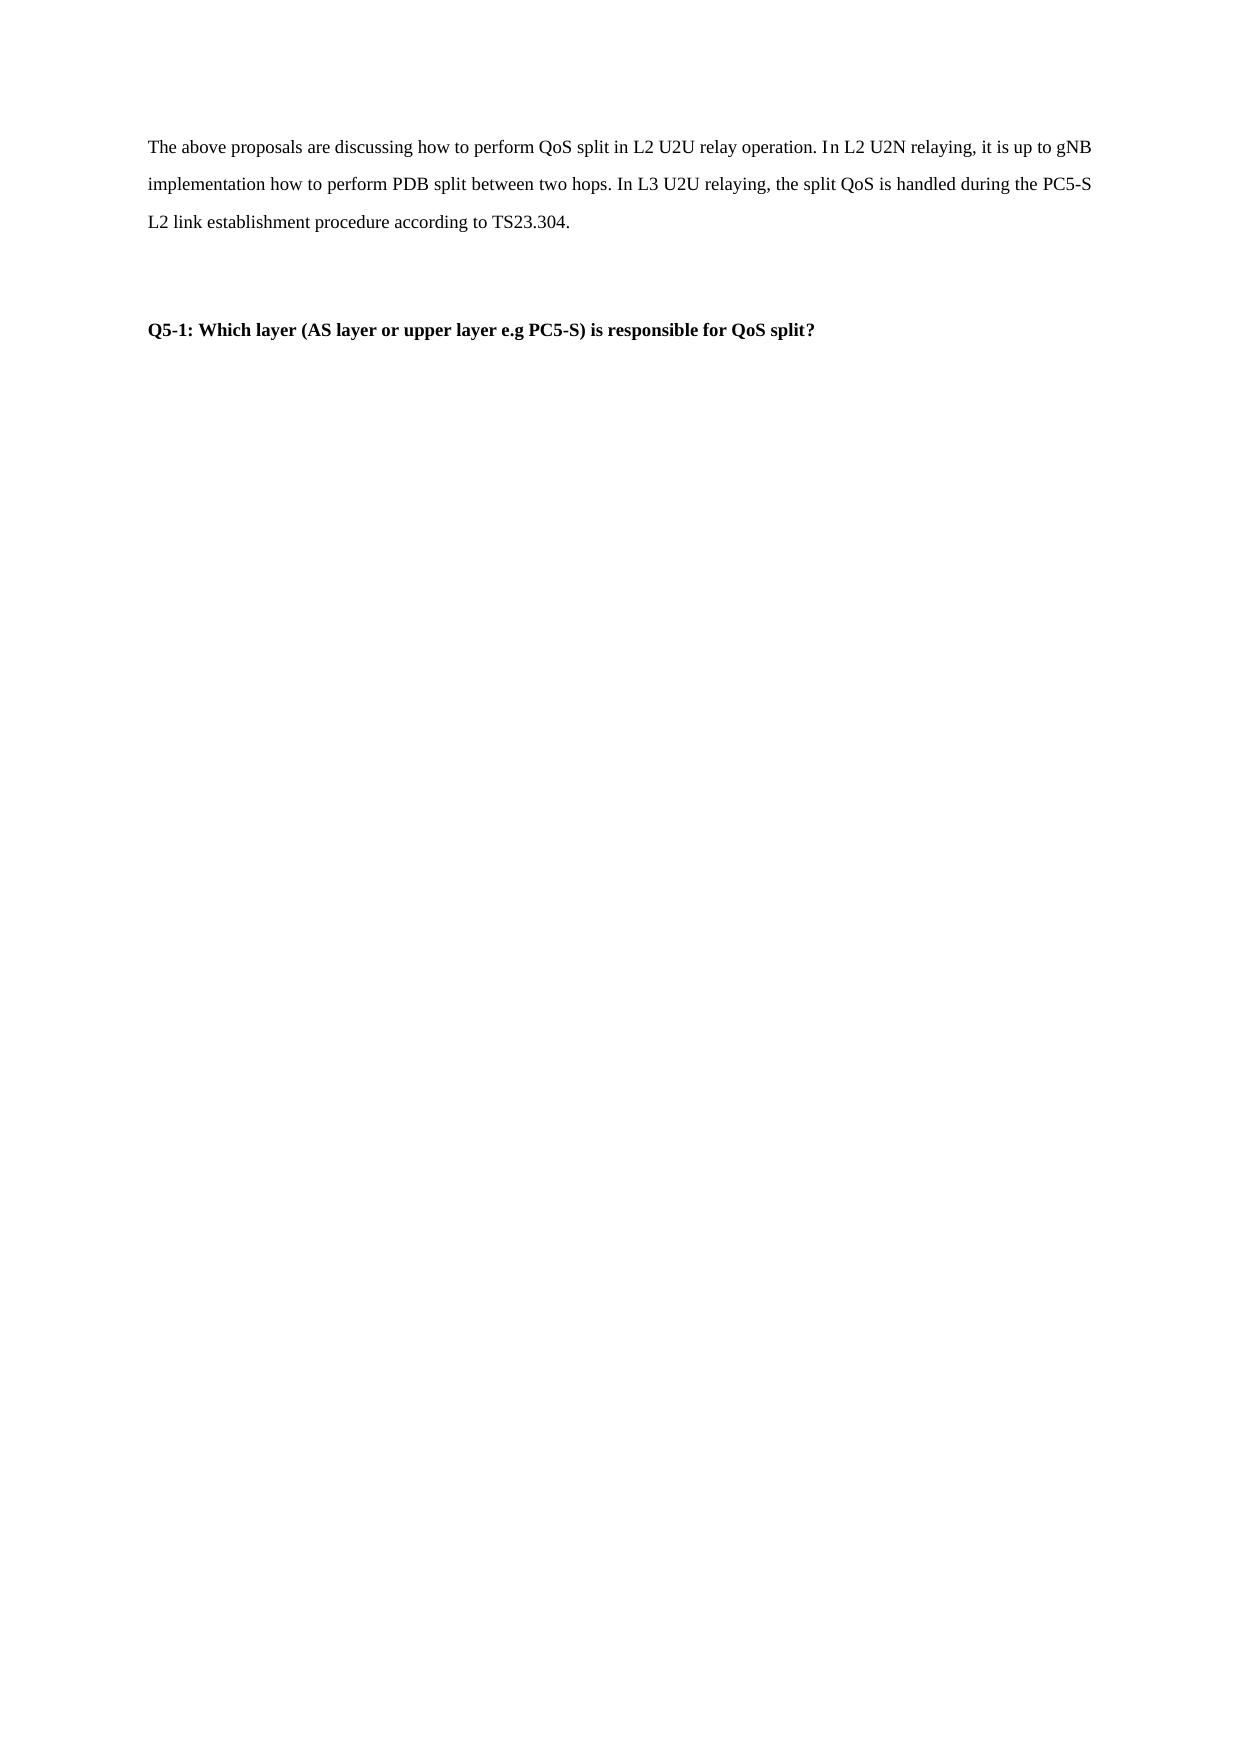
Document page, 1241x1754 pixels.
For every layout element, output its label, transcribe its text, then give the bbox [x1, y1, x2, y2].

text The above proposals are discussing how to perform QoS split in L2 U2U relay operation. In L2 U2N relaying, it is up to gNB implementation how to perform PDB split between two hops. In L3 U2U relaying, the split QoS is handled during the PC5-S L2 link establishment procedure according to TS23.304. [148, 128, 1092, 240]
text Q5-1: Which layer (AS layer or upper layer e.g PC5-S) is responsible for QoS split? [148, 311, 1092, 349]
